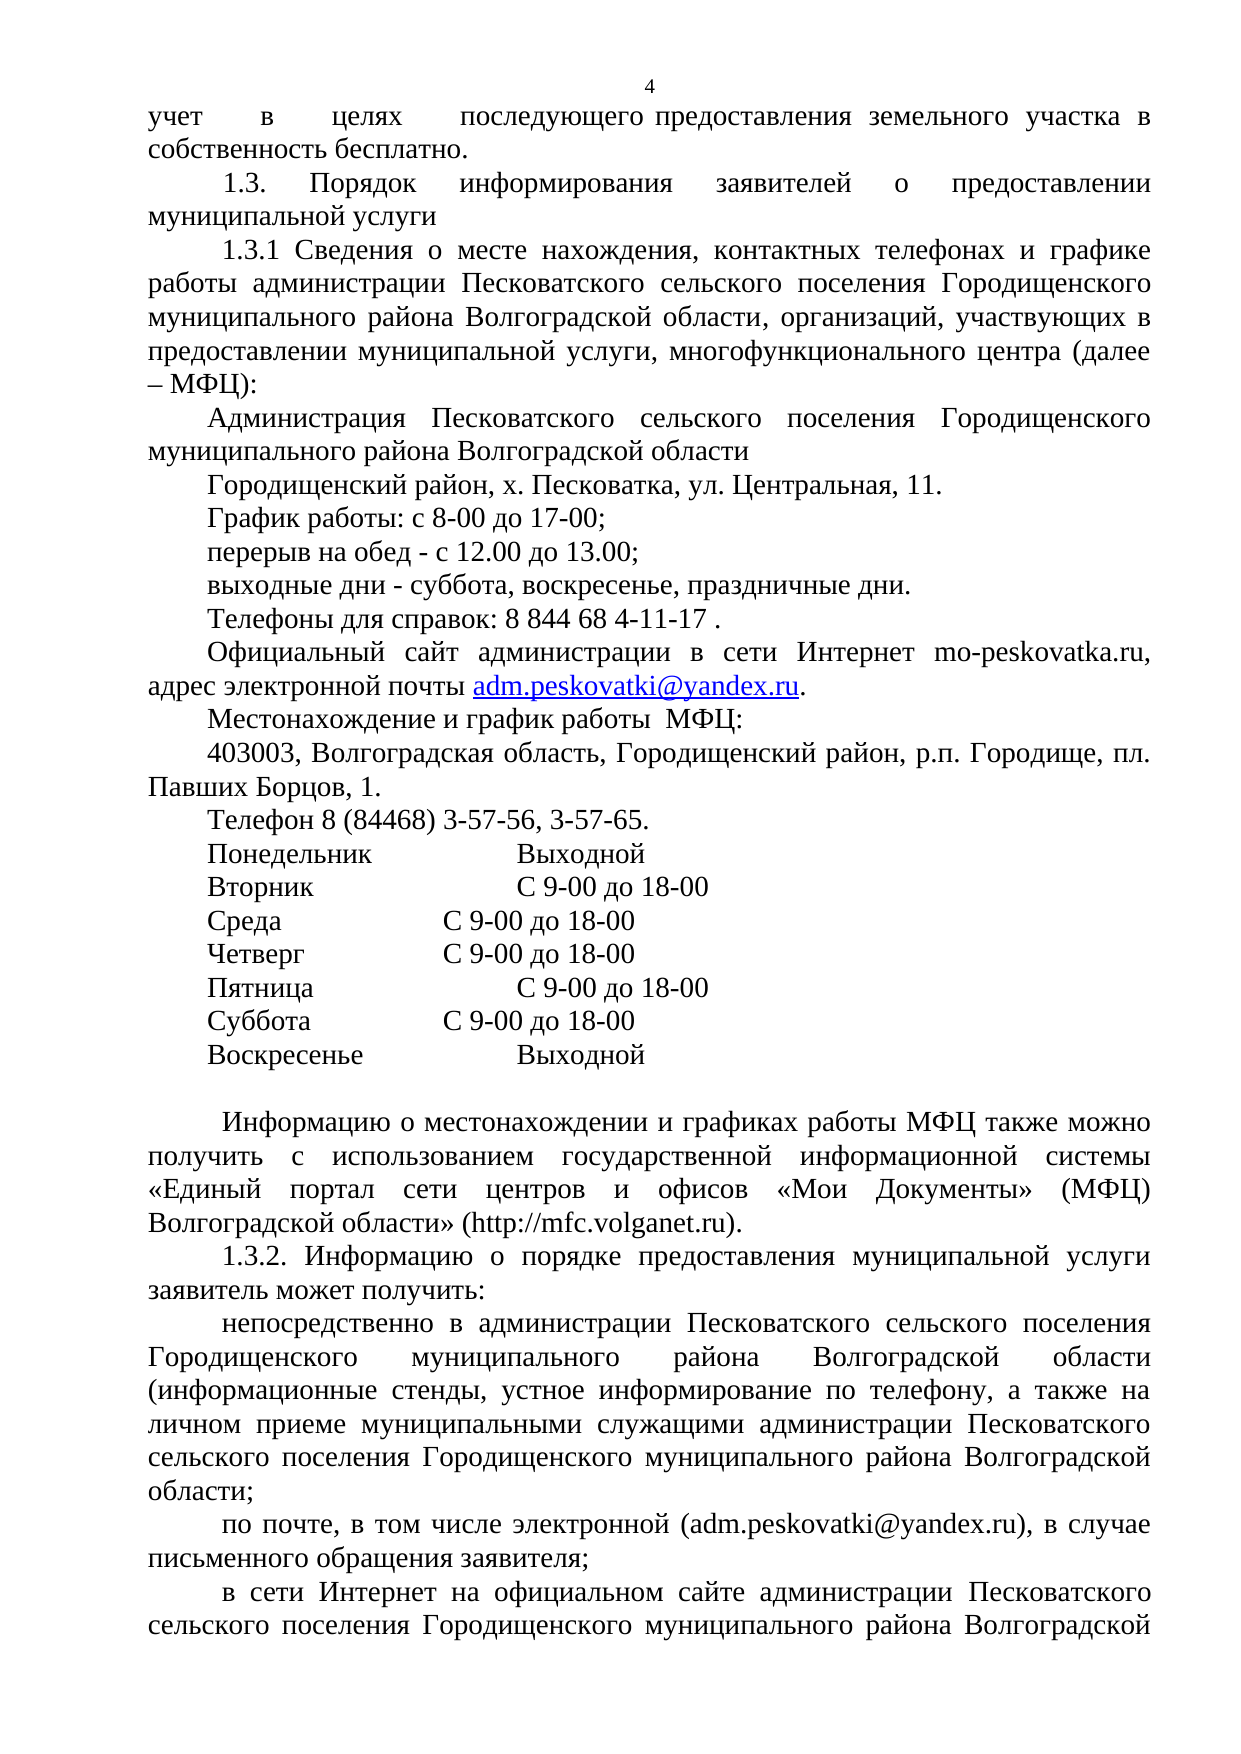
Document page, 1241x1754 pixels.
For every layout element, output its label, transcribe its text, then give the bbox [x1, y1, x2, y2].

text Телефон 8 (84468) 3-57-56, 3-57-65. [148, 802, 1152, 836]
text по почте, в том числе электронной (adm.peskovatki@yandex.ru), в случае письменного обращения заявителя; [148, 1507, 1152, 1574]
text Вторник С 9-00 до 18-00 [148, 869, 1152, 903]
text Воскресенье Выходной [148, 1037, 1152, 1071]
text 1.3.1 Сведения о месте нахождения, контактных телефонах и графике работы администрации Песковатского сельского поселения Городищенского муниципального района Волгоградской области, организаций, участвующих в предоставлении муниципальной услуги, многофункционального центра (далее – МФЦ): [148, 232, 1152, 400]
text Суббота С 9-00 до 18-00 [148, 1003, 1152, 1037]
text Городищенский район, х. Песковатка, ул. Центральная, 11. [148, 467, 1152, 500]
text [148, 98, 1152, 165]
text Среда С 9-00 до 18-00 [148, 903, 1152, 936]
text Информацию о местонахождении и графиках работы МФЦ также можно получить с использованием государственной информационной системы «Единый портал сети центров и офисов «Мои Документы» (МФЦ) Волгоградской области» (http://mfc.volganet.ru). [148, 1104, 1152, 1238]
text Четверг С 9-00 до 18-00 [148, 936, 1152, 970]
text 1.3. Порядок информирования заявителей о предоставлении муниципальной услуги [148, 165, 1152, 232]
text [148, 1574, 1152, 1641]
text Телефоны для справок: 8 844 68 4-11-17 . [148, 601, 1152, 634]
text Понедельник Выходной [148, 836, 1152, 869]
text перерыв на обед - с 12.00 до 13.00; [148, 534, 1152, 567]
text выходные дни - суббота, воскресенье, праздничные дни. [148, 567, 1152, 601]
text Пятница С 9-00 до 18-00 [148, 970, 1152, 1003]
text Официальный сайт администрации в сети Интернет mo-peskovatka.ru, адрес электронной почты adm.peskovatki@yandex.ru. [148, 634, 1152, 702]
text Администрация Песковатского сельского поселения Городищенского муниципального района Волгоградской области [148, 400, 1152, 467]
text 403003, Волгоградская область, Городищенский район, р.п. Городище, пл. Павших Борцов, 1. [148, 735, 1152, 802]
text 1.3.2. Информацию о порядке предоставления муниципальной услуги заявитель может получить: [148, 1238, 1152, 1305]
text График работы: с 8-00 до 17-00; [148, 500, 1152, 534]
text непосредственно в администрации Песковатского сельского поселения Городищенского муниципального района Волгоградской области (информационные стенды, устное информирование по телефону, а также на личном приеме муниципальными служащими администрации Песковатского сельского поселения Городищенского муниципального района Волгоградской области; [148, 1305, 1152, 1507]
text Местонахождение и график работы МФЦ: [148, 702, 1152, 735]
